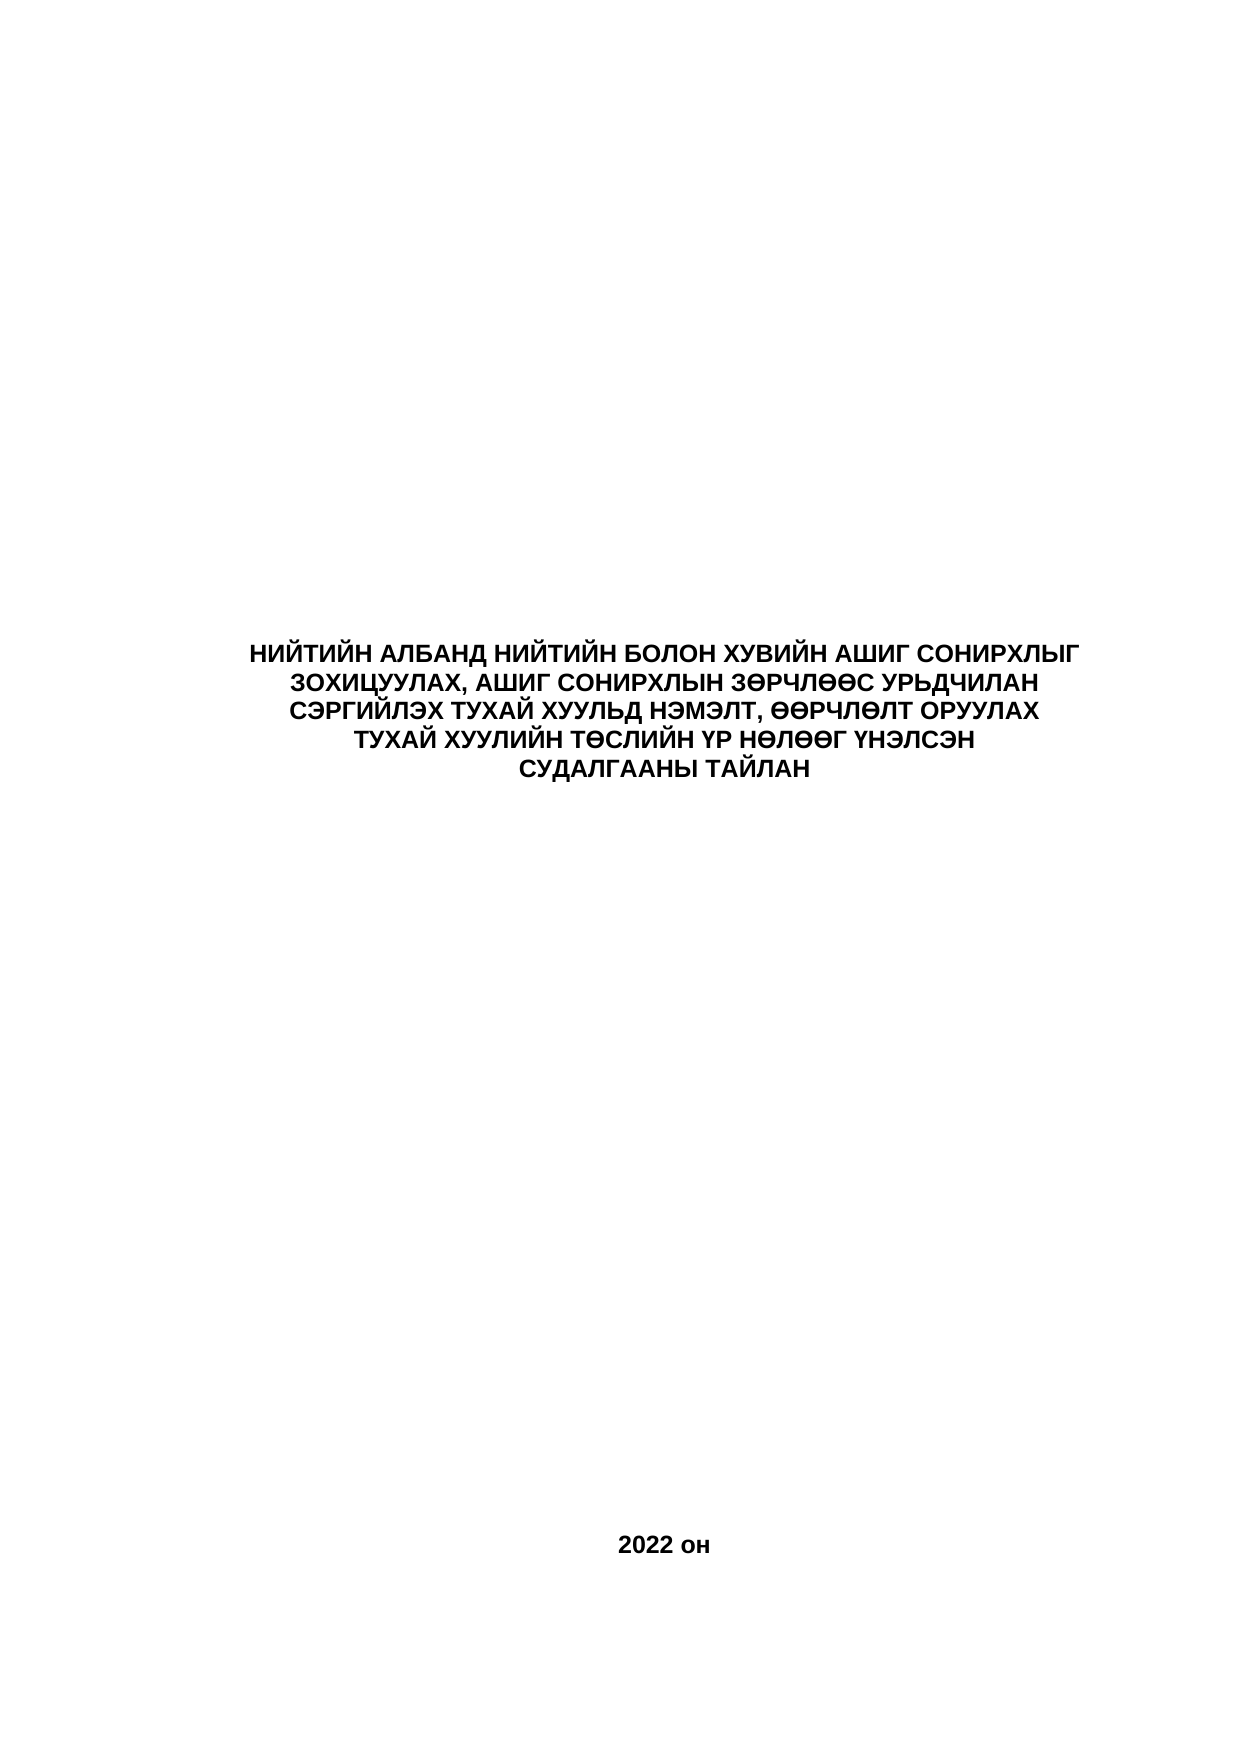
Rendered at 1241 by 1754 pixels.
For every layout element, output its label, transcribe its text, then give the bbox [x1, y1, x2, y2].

text НИЙТИЙН АЛБАНД НИЙТИЙН БОЛОН ХУВИЙН АШИГ СОНИРХЛЫГ [177, 639, 1152, 667]
text СЭРГИЙЛЭХ ТУХАЙ ХУУЛЬД НЭМЭЛТ, ӨӨРЧЛӨЛТ ОРУУЛАХ [177, 696, 1152, 725]
text СУДАЛГААНЫ ТАЙЛАН [177, 754, 1152, 782]
text ТУХАЙ ХУУЛИЙН ТӨСЛИЙН ҮР НӨЛӨӨГ ҮНЭЛСЭН [177, 725, 1152, 754]
text ЗОХИЦУУЛАХ, АШИГ СОНИРХЛЫН ЗӨРЧЛӨӨС УРЬДЧИЛАН [177, 667, 1152, 696]
text 2022 он [177, 1530, 1152, 1559]
